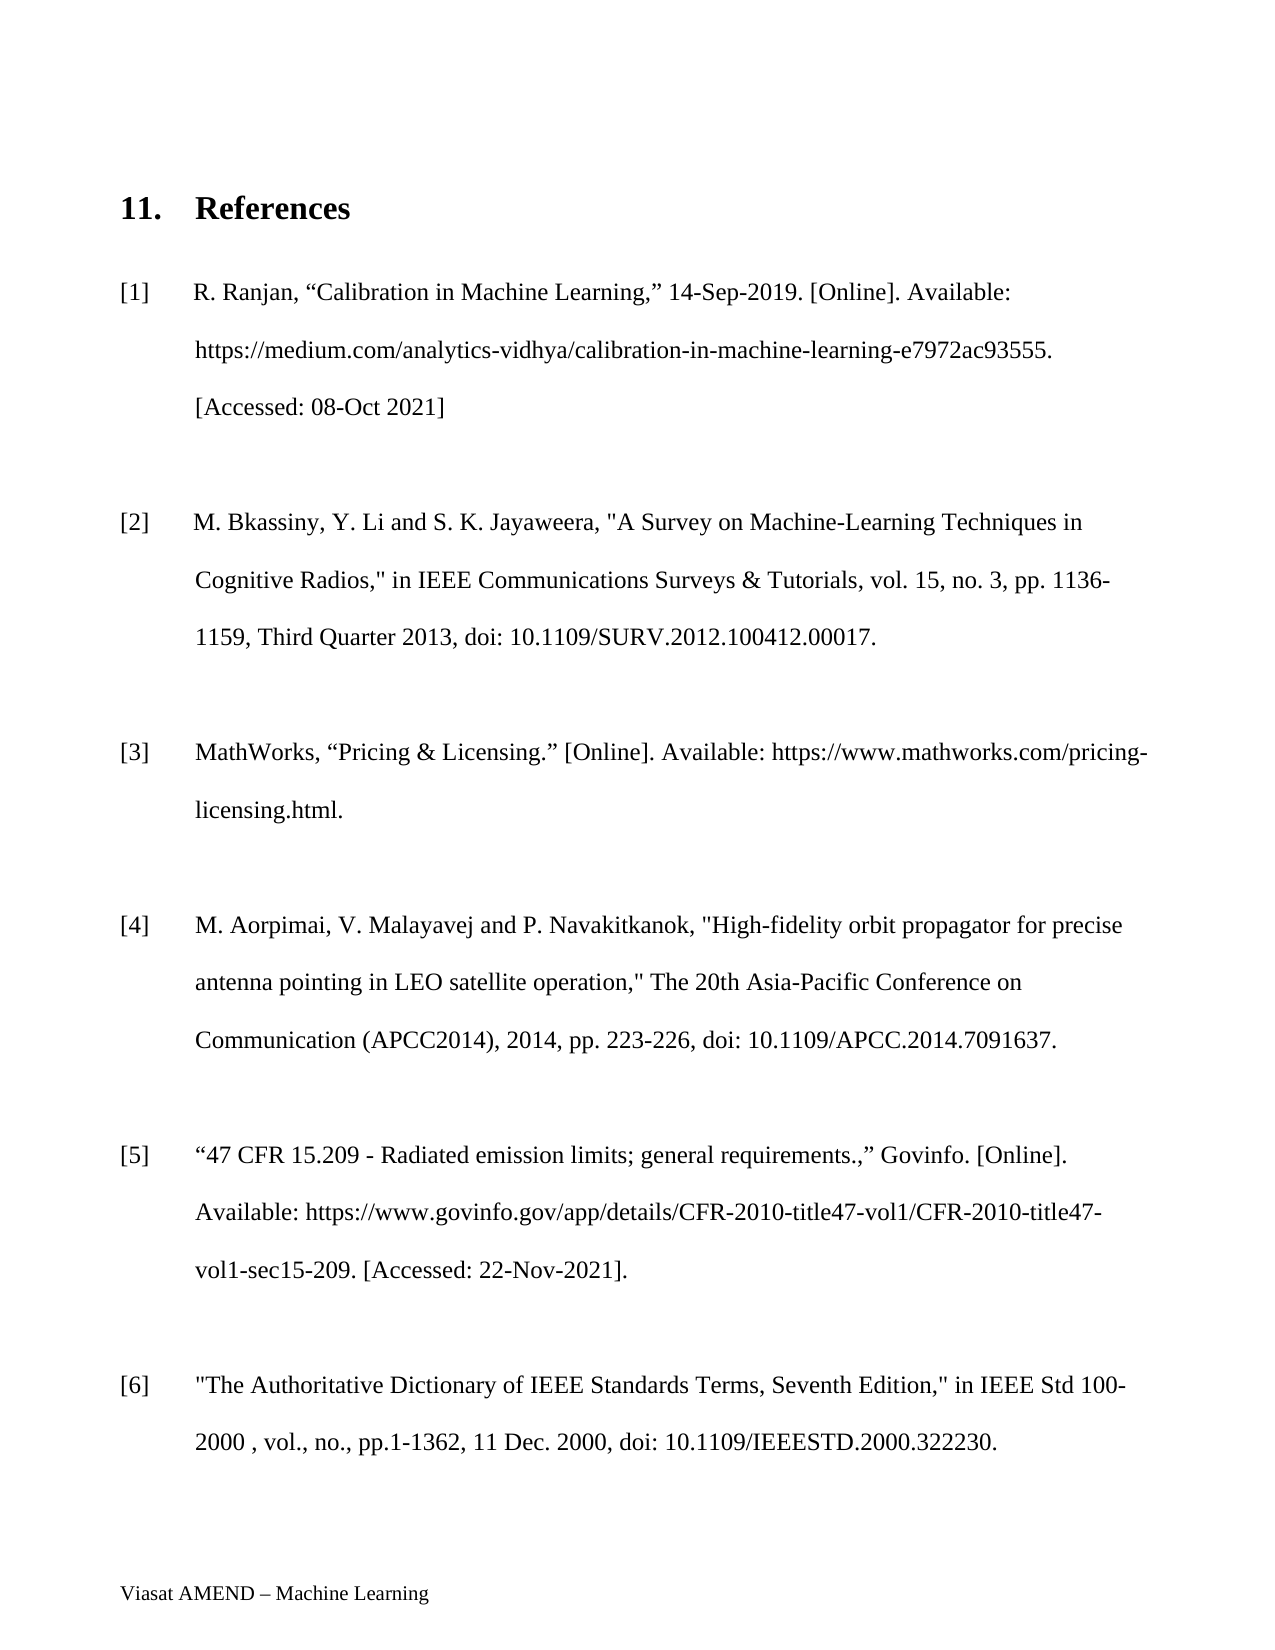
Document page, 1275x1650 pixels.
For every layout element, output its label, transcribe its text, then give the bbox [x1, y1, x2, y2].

list Cognitive Radios," in IEEE Communications Surveys & Tutorials, vol. 15, no. 3, pp. 1136- [120, 565, 1155, 593]
list [1] R. Ranjan, “Calibration in Machine Learning,” 14-Sep-2019. [Online]. Available: [120, 277, 1155, 306]
list [5] “47 CFR 15.209 - Radiated emission limits; general requirements.,” Govinfo. [Online]. [120, 1140, 1155, 1168]
list Communication (APCC2014), 2014, pp. 223-226, doi: 10.1109/APCC.2014.7091637. [120, 1025, 1155, 1053]
list [2] M. Bkassiny, Y. Li and S. K. Jayaweera, "A Survey on Machine-Learning Techniques in [120, 507, 1155, 536]
list antenna pointing in LEO satellite operation," The 20th Asia-Pacific Conference on [120, 967, 1155, 996]
list [6] "The Authoritative Dictionary of IEEE Standards Terms, Seventh Edition," in IEEE Std 100- [120, 1370, 1155, 1398]
list 1159, Third Quarter 2013, doi: 10.1109/SURV.2012.100412.00017. [120, 622, 1155, 651]
list [3] MathWorks, “Pricing & Licensing.” [Online]. Available: https://www.mathworks.com/pricing- licensing.html. [120, 737, 1155, 823]
list [4] M. Aorpimai, V. Malayavej and P. Navakitkanok, "High-fidelity orbit propagator for precise [120, 910, 1155, 938]
list vol1-sec15-209. [Accessed: 22-Nov-2021]. [195, 1255, 1155, 1283]
list Available: https://www.govinfo.gov/app/details/CFR-2010-title47-vol1/CFR-2010-title47- [120, 1197, 1155, 1226]
list References [120, 188, 1155, 226]
list 2000 , vol., no., pp.1-1362, 11 Dec. 2000, doi: 10.1109/IEEESTD.2000.322230. [120, 1427, 1155, 1456]
list https://medium.com/analytics-vidhya/calibration-in-machine-learning-e7972ac93555. [Accessed: 08-Oct 2021] [195, 335, 1155, 421]
